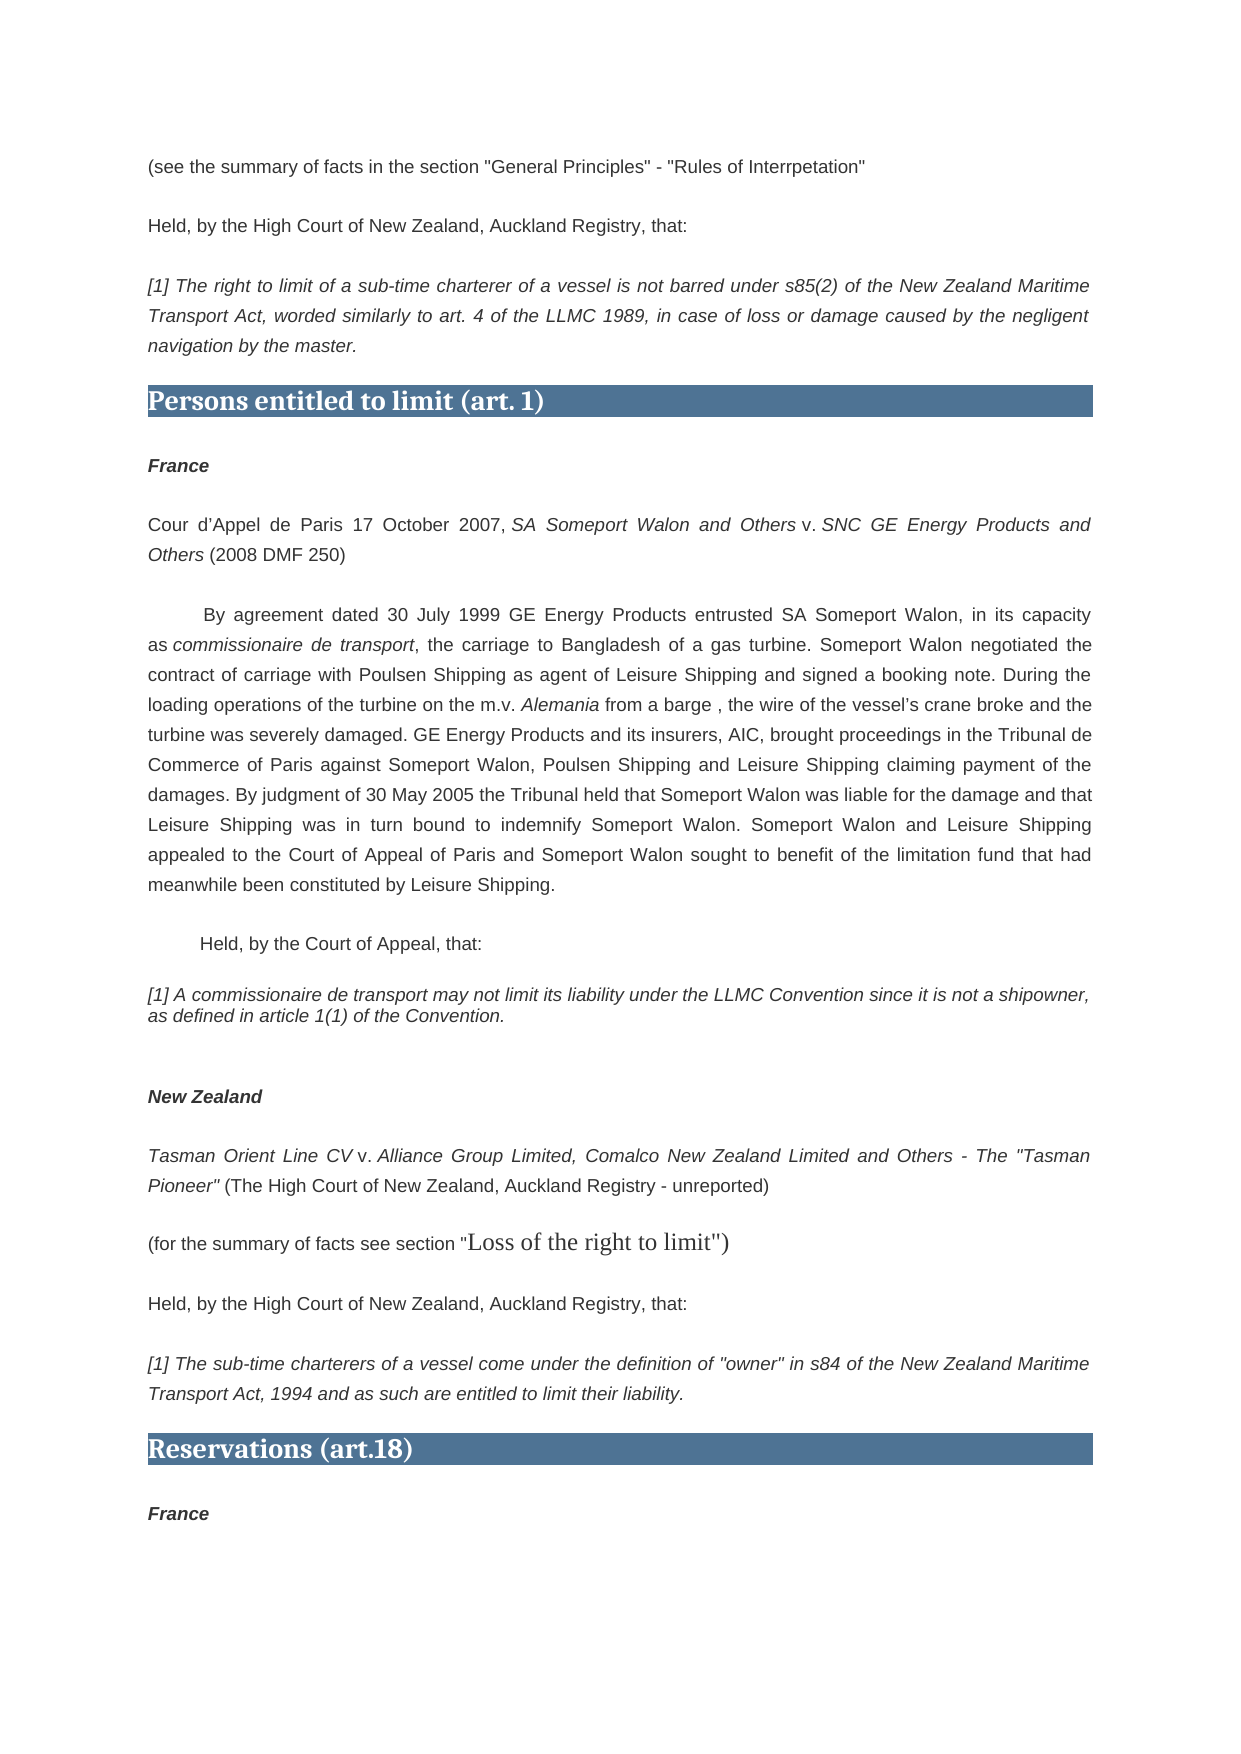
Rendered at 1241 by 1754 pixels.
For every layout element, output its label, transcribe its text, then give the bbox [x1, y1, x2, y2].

text Cour d’Appel de Paris 17 October 2007, SA Someport Walon and Others v. SNC GE Energy Products and Others (2008 DMF 250) [148, 506, 1093, 566]
text (for the summary of facts see section "Loss of the right to limit") [148, 1226, 1093, 1256]
text By agreement dated 30 July 1999 GE Energy Products entrusted SA Someport Walon, in its capacity as commissionaire de transport, the carriage to Bangladesh of a gas turbine. Someport Walon negotiated the contract of carriage with Poulsen Shipping as agent of Leisure Shipping and signed a booking note. During the loading operations of the turbine on the m.v. Alemania from a barge , the wire of the vessel’s crane broke and the turbine was severely damaged. GE Energy Products and its insurers, AIC, brought proceedings in the Tribunal de Commerce of Paris against Someport Walon, Poulsen Shipping and Leisure Shipping claiming payment of the damages. By judgment of 30 May 2005 the Tribunal held that Someport Walon was liable for the damage and that Leisure Shipping was in turn bound to indemnify Someport Walon. Someport Walon and Leisure Shipping appealed to the Court of Appeal of Paris and Someport Walon sought to benefit of the limitation fund that had meanwhile been constituted by Leisure Shipping. [148, 595, 1093, 895]
text Held, by the High Court of New Zealand, Auckland Registry, that: [148, 207, 1093, 237]
text [1] The sub-time charterers of a vessel come under the definition of "owner" in s84 of the New Zealand Maritime Transport Act, 1994 and as such are entitled to limit their liability. [148, 1344, 1093, 1404]
text (see the summary of facts in the section "General Principles" - "Rules of Interrpetation" [148, 148, 1093, 178]
text Held, by the High Court of New Zealand, Auckland Registry, that: [148, 1285, 1093, 1315]
text France [148, 447, 1093, 477]
subtitle Reservations (art.18) [148, 1433, 1093, 1465]
text Tasman Orient Line CV v. Alliance Group Limited, Comalco New Zealand Limited and Others - The "Tasman Pioneer" (The High Court of New Zealand, Auckland Registry - unreported) [148, 1136, 1093, 1196]
text New Zealand [148, 1077, 1093, 1107]
text France [148, 1494, 1093, 1524]
text [1] The right to limit of a sub-time charterer of a vessel is not barred under s85(2) of the New Zealand Maritime Transport Act, worded similarly to art. 4 of the LLMC 1989, in case of loss or damage caused by the negligent navigation by the master. [148, 266, 1093, 356]
subtitle Persons entitled to limit (art. 1) [148, 385, 1093, 417]
text [1] A commissionaire de transport may not limit its liability under the LLMC Convention since it is not a shipowner, as defined in article 1(1) of the Convention. [148, 983, 1093, 1026]
text Held, by the Court of Appeal, that: [148, 924, 1093, 954]
